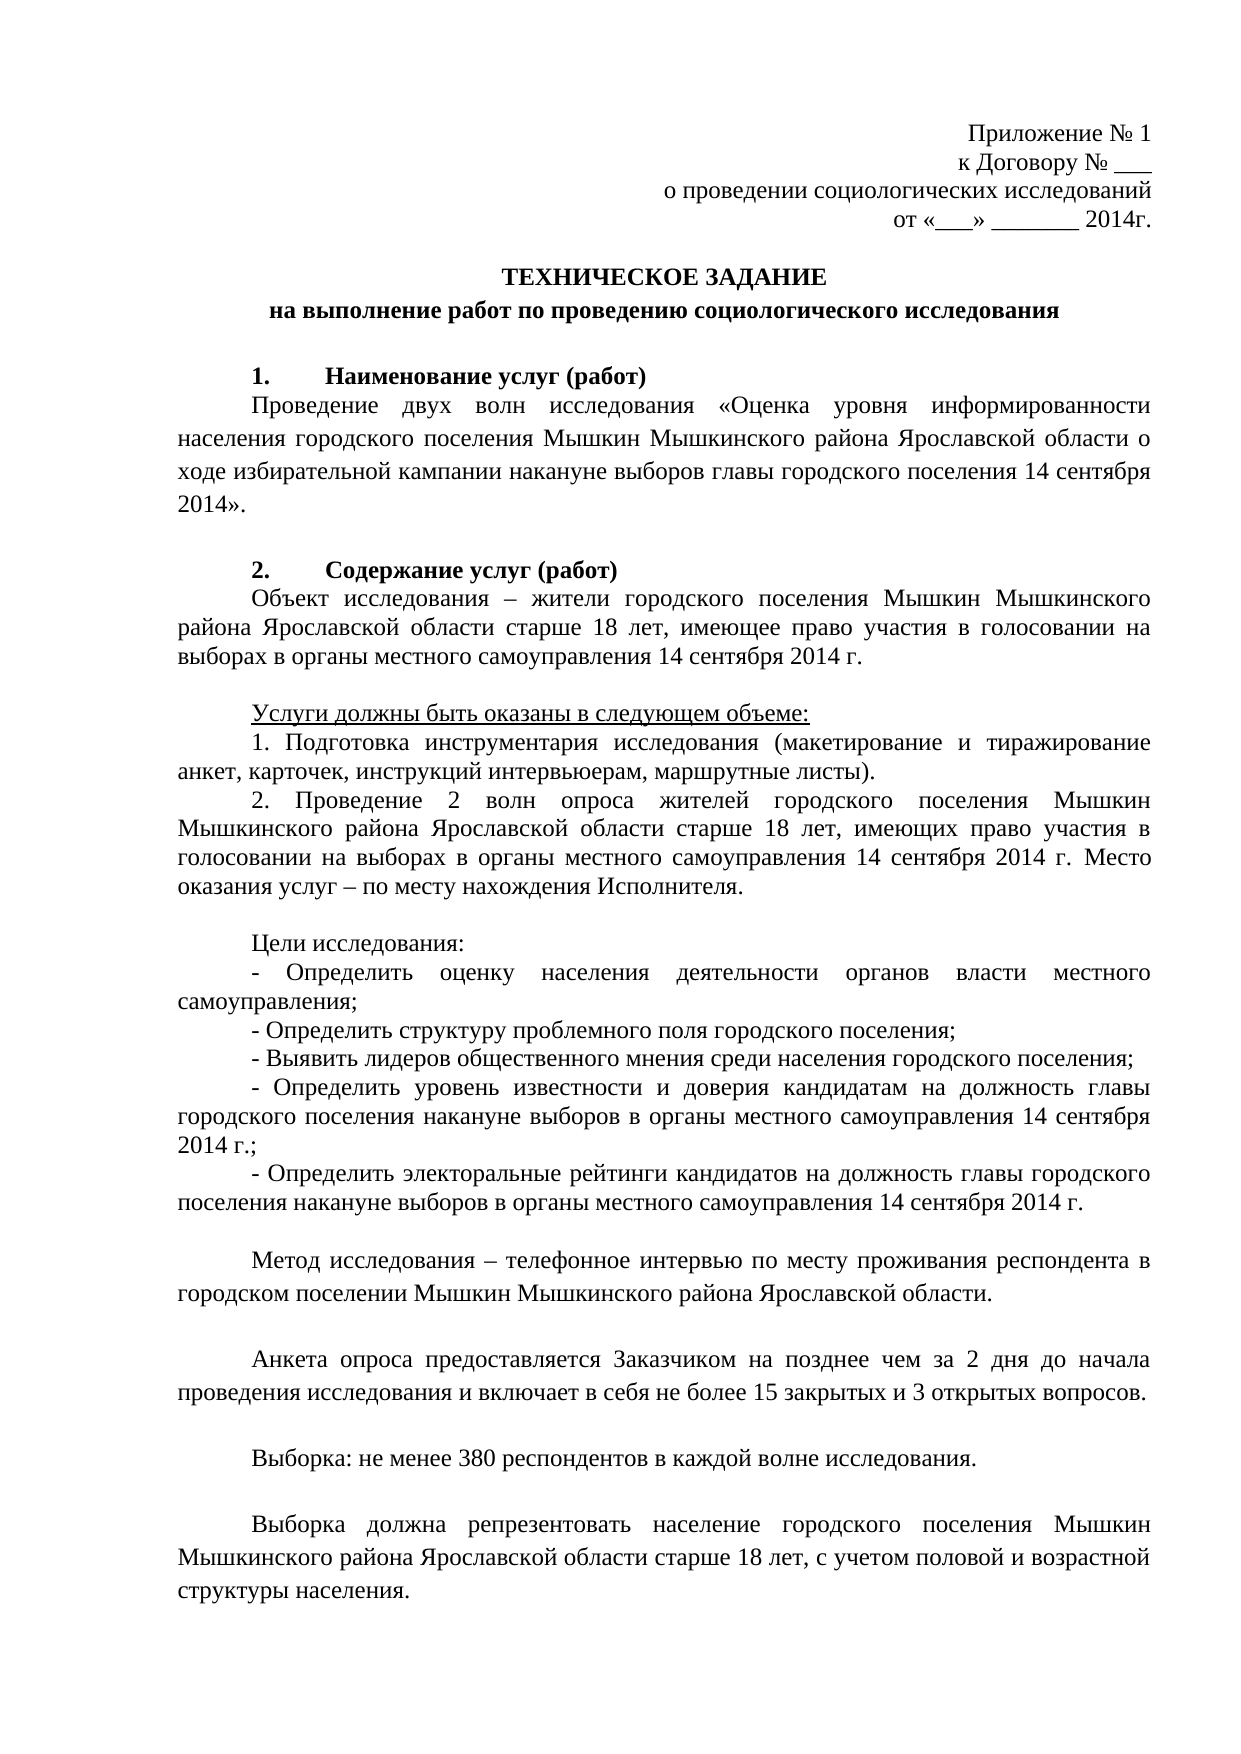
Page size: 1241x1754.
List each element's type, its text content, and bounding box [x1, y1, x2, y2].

text Цели исследования: [177, 928, 1152, 957]
text о проведении социологических исследований [177, 176, 1152, 204]
text 2. Проведение 2 волн опроса жителей городского поселения Мышкин Мышкинского района Ярославской области старше 18 лет, имеющих право участия в голосовании на выборах в органы местного самоуправления 14 сентября 2014 г. Место оказания услуг – по месту нахождения Исполнителя. [177, 785, 1152, 900]
text от «___» _______ 2014г. [177, 204, 1152, 233]
text ТЕХНИЧЕСКОЕ ЗАДАНИЕ [177, 262, 1152, 291]
text - Определить электоральные рейтинги кандидатов на должность главы городского поселения накануне выборов в органы местного самоуправления 14 сентября 2014 г. [177, 1158, 1152, 1216]
text Объект исследования – жители городского поселения Мышкин Мышкинского района Ярославской области старше 18 лет, имеющее право участия в голосовании на выборах в органы местного самоуправления 14 сентября 2014 г. [177, 583, 1152, 670]
list Наименование услуг (работ) [177, 361, 1152, 390]
text - Определить структуру проблемного поля городского поселения; [177, 1015, 1152, 1043]
text - Выявить лидеров общественного мнения среди населения городского поселения; [177, 1043, 1152, 1072]
text - Определить уровень известности и доверия кандидатам на должность главы городского поселения накануне выборов в органы местного самоуправления 14 сентября 2014 г.; [177, 1072, 1152, 1158]
text Анкета опроса предоставляется Заказчиком на позднее чем за 2 дня до начала проведения исследования и включает в себя не более 15 закрытых и 3 открытых вопросов. [177, 1344, 1152, 1406]
text Выборка должна репрезентовать население городского поселения Мышкин Мышкинского района Ярославской области старше 18 лет, с учетом половой и возрастной структуры населения. [177, 1509, 1152, 1604]
list Содержание услуг (работ) [177, 555, 1152, 583]
text - Определить оценку населения деятельности органов власти местного самоуправления; [177, 957, 1152, 1015]
text Приложение № 1 к Договору № ___ [177, 118, 1152, 176]
text 1. Подготовка инструментария исследования (макетирование и тиражирование анкет, карточек, инструкций интервьюерам, маршрутные листы). [177, 727, 1152, 785]
text Выборка: не менее 380 респондентов в каждой волне исследования. [177, 1443, 1152, 1472]
text Услуги должны быть оказаны в следующем объеме: [177, 698, 1152, 727]
text Метод исследования – телефонное интервью по месту проживания респондента в городском поселении Мышкин Мышкинского района Ярославской области. [177, 1245, 1152, 1307]
text на выполнение работ по проведению социологического исследования [177, 295, 1152, 324]
text Проведение двух волн исследования «Оценка уровня информированности населения городского поселения Мышкин Мышкинского района Ярославской области о ходе избирательной кампании накануне выборов главы городского поселения 14 сентября 2014». [177, 390, 1152, 517]
